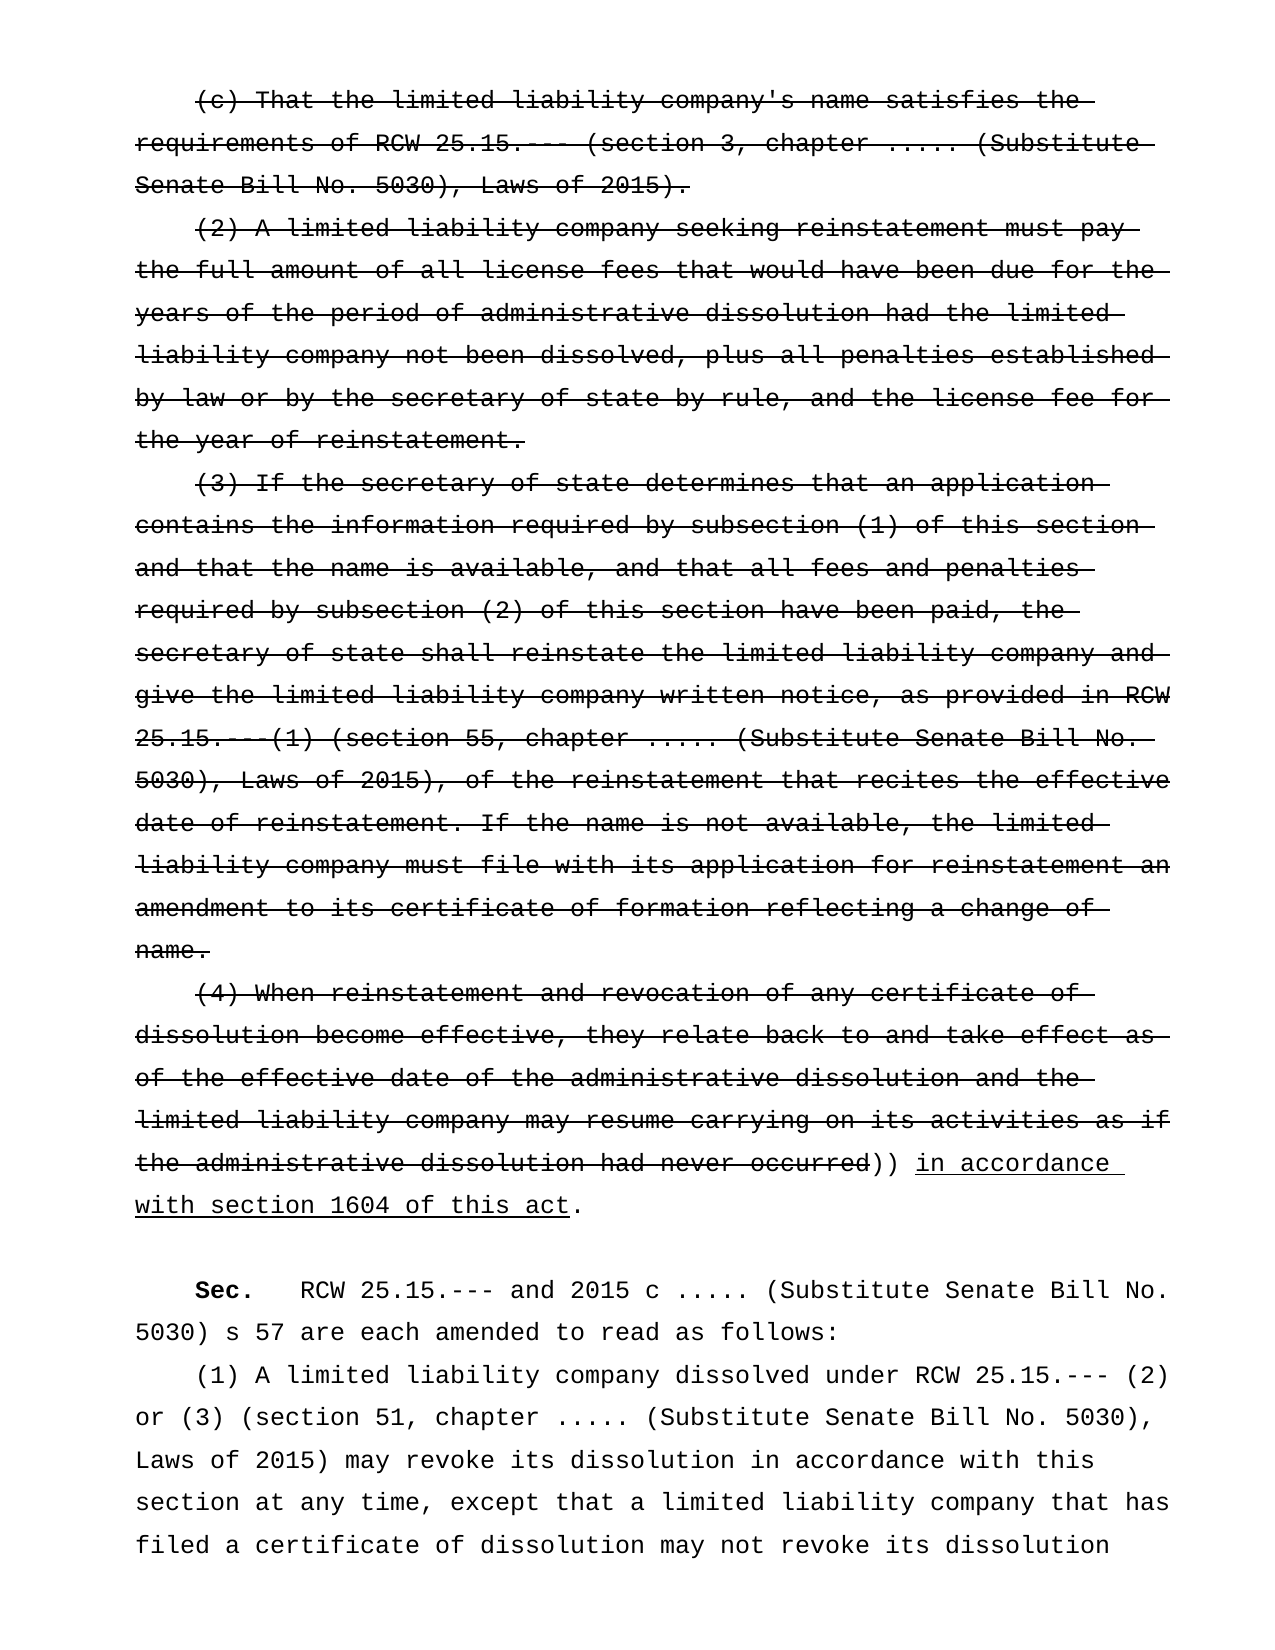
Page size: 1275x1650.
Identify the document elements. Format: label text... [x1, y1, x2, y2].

text (3) If the secretary of state determines that an application contains the information required by subsection (1) of this section and that the name is available, and that all fees and penalties required by subsection (2) of this section have been paid, the secretary of state shall reinstate the limited liability company and give the limited liability company written notice, as provided in RCW 25.15.---(1) (section 55, chapter ..... (Substitute Senate Bill No. 5030), Laws of 2015), of the reinstatement that recites the effective date of reinstatement. If the name is not available, the limited liability company must file with its application for reinstatement an amendment to its certificate of formation reflecting a change of name. [135, 868, 1170, 967]
text Sec. RCW 25.15.--- and 2015 c ..... (Substitute Senate Bill No. 5030) s 57 are each amended to read as follows: [135, 1264, 1170, 1349]
text (3) If the secretary of state determines that an application contains the information required by subsection (1) of this section and that the name is available, and that all fees and penalties required by subsection (2) of this section have been paid, the secretary of state shall reinstate the limited liability company and give the limited liability company written notice, as provided in RCW 25.15.---(1) (section 55, chapter ..... (Substitute Senate Bill No. 5030), Laws of 2015), of the reinstatement that recites the effective date of reinstatement. If the name is not available, the limited liability company must file with its application for reinstatement an amendment to its certificate of formation reflecting a change of name. [135, 783, 1170, 866]
text (3) If the secretary of state determines that an application contains the information required by subsection (1) of this section and that the name is available, and that all fees and penalties required by subsection (2) of this section have been paid, the secretary of state shall reinstate the limited liability company and give the limited liability company written notice, as provided in RCW 25.15.---(1) (section 55, chapter ..... (Substitute Senate Bill No. 5030), Laws of 2015), of the reinstatement that recites the effective date of reinstatement. If the name is not available, the limited liability company must file with its application for reinstatement an amendment to its certificate of formation reflecting a change of name. [135, 698, 1170, 781]
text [135, 1349, 1170, 1562]
text (4) When reinstatement and revocation of any certificate of dissolution become effective, they relate back to and take effect as of the effective date of the administrative dissolution and the limited liability company may resume carrying on its activities as if the administrative dissolution had never occurred)) in accordance with section 1604 of this act. [135, 1123, 1170, 1222]
text (c) That the limited liability company's name satisfies the requirements of RCW 25.15.--- (section 3, chapter ..... (Substitute Senate Bill No. 5030), Laws of 2015). [135, 75, 1170, 202]
text (2) A limited liability company seeking reinstatement must pay the full amount of all license fees that would have been due for the years of the period of administrative dissolution had the limited liability company not been dissolved, plus all penalties established by law or by the secretary of state by rule, and the license fee for the year of reinstatement. [135, 202, 1170, 271]
text (2) A limited liability company seeking reinstatement must pay the full amount of all license fees that would have been due for the years of the period of administrative dissolution had the limited liability company not been dissolved, plus all penalties established by law or by the secretary of state by rule, and the license fee for the year of reinstatement. [135, 401, 1170, 457]
text (4) When reinstatement and revocation of any certificate of dissolution become effective, they relate back to and take effect as of the effective date of the administrative dissolution and the limited liability company may resume carrying on its activities as if the administrative dissolution had never occurred)) in accordance with section 1604 of this act. [135, 1038, 1170, 1121]
text (2) A limited liability company seeking reinstatement must pay the full amount of all license fees that would have been due for the years of the period of administrative dissolution had the limited liability company not been dissolved, plus all penalties established by law or by the secretary of state by rule, and the license fee for the year of reinstatement. [135, 273, 1170, 356]
text (2) A limited liability company seeking reinstatement must pay the full amount of all license fees that would have been due for the years of the period of administrative dissolution had the limited liability company not been dissolved, plus all penalties established by law or by the secretary of state by rule, and the license fee for the year of reinstatement. [135, 358, 1170, 399]
text (4) When reinstatement and revocation of any certificate of dissolution become effective, they relate back to and take effect as of the effective date of the administrative dissolution and the limited liability company may resume carrying on its activities as if the administrative dissolution had never occurred)) in accordance with section 1604 of this act. [135, 967, 1170, 1036]
text (3) If the secretary of state determines that an application contains the information required by subsection (1) of this section and that the name is available, and that all fees and penalties required by subsection (2) of this section have been paid, the secretary of state shall reinstate the limited liability company and give the limited liability company written notice, as provided in RCW 25.15.---(1) (section 55, chapter ..... (Substitute Senate Bill No. 5030), Laws of 2015), of the reinstatement that recites the effective date of reinstatement. If the name is not available, the limited liability company must file with its application for reinstatement an amendment to its certificate of formation reflecting a change of name. [135, 457, 1170, 654]
